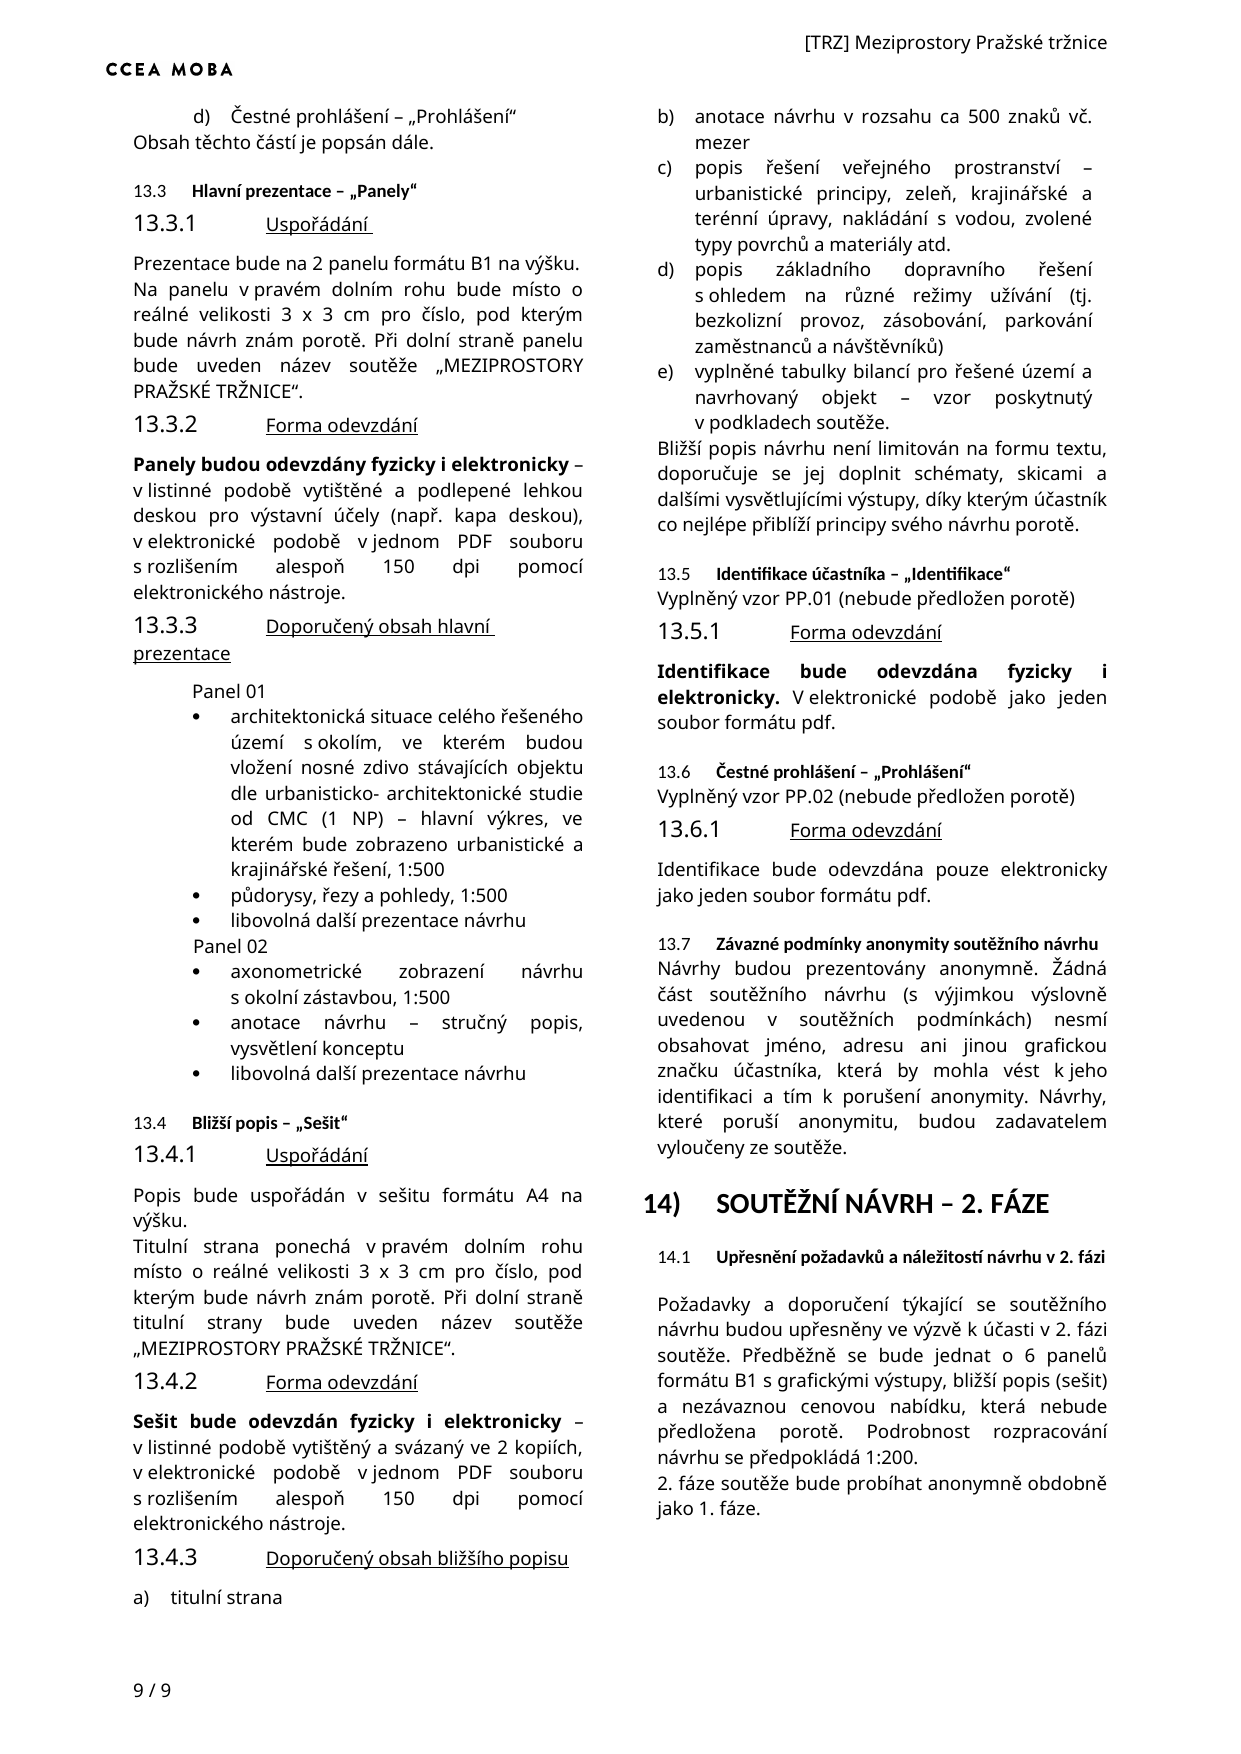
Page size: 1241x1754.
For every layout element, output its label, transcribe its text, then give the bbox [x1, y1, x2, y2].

subtitle Čestné prohlášení – „Prohlášení“ [657, 760, 1107, 783]
list titulní strana [133, 1584, 583, 1610]
subtitle Uspořádání [133, 207, 583, 238]
list půdorysy, řezy a pohledy, 1:500 [193, 882, 583, 908]
list anotace návrhu – stručný popis, vysvětlení konceptu [193, 1010, 583, 1061]
text popis základního dopravního řešení s ohledem na různé režimy užívání (tj. bezkolizní provoz, zásobování, parkování zaměstnanců a návštěvníků) [657, 257, 1092, 359]
list architektonická situace celého řešeného území s okolím, ve kterém budou vložení nosné zdivo stávajících objektu dle urbanisticko- architektonické studie od CMC (1 NP) – hlavní výkres, ve kterém bude zobrazeno urbanistické a krajinářské řešení, 1:500 [193, 703, 583, 882]
text Popis bude uspořádán v sešitu formátu A4 na výšku. [133, 1182, 583, 1233]
text vyplněné tabulky bilancí pro řešené území a navrhovaný objekt – vzor poskytnutý v podkladech soutěže. [657, 359, 1092, 435]
subtitle Doporučený obsah hlavní prezentace [133, 609, 583, 665]
text Požadavky a doporučení týkající se soutěžního návrhu budou upřesněny ve výzvě k účasti v 2. fázi soutěže. Předběžně se bude jednat o 6 panelů formátu B1 s grafickými výstupy, bližší popis (sešit) a nezávaznou cenovou nabídku, která nebude předložena porotě. Podrobnost rozpracování návrhu se předpokládá 1:200. [657, 1291, 1107, 1470]
picture [102, 61, 236, 77]
text popis řešení veřejného prostranství – urbanistické principy, zeleň, krajinářské a terénní úpravy, nakládání s vodou, zvolené typy povrchů a materiály atd. [657, 154, 1092, 257]
text Návrhy budou prezentovány anonymně. Žádná část soutěžního návrhu (s výjimkou výslovně uvedenou v soutěžních podmínkách) nesmí obsahovat jméno, adresu ani jinou grafickou značku účastníka, která by mohla vést k jeho identifikaci a tím k porušení anonymity. Návrhy, které poruší anonymitu, budou zadavatelem vyloučeny ze soutěže. [657, 956, 1107, 1160]
subtitle Doporučený obsah bližšího popisu [133, 1540, 583, 1572]
list axonometrické zobrazení návrhu s okolní zástavbou, 1:500 [193, 959, 583, 1010]
subtitle Forma odevzdání [133, 408, 583, 439]
text Na panelu v pravém dolním rohu bude místo o reálné velikosti 3 x 3 cm pro číslo, pod kterým bude návrh znám porotě. Při dolní straně panelu bude uveden název soutěže „MEZIPROSTORY PRAŽSKÉ TRŽNICE“. [133, 276, 583, 403]
subtitle Identifikace účastníka – „Identifikace“ [657, 562, 1107, 585]
list libovolná další prezentace návrhu [193, 1061, 583, 1086]
subtitle Forma odevzdání [657, 813, 1107, 844]
subtitle Forma odevzdání [133, 1365, 583, 1396]
subtitle SOUTĚŽNÍ NÁVRH – 2. FÁZE [642, 1185, 1107, 1220]
text Obsah těchto částí je popsán dále. [133, 129, 583, 154]
text Prezentace bude na 2 panelu formátu B1 na výšku. [133, 250, 583, 276]
subtitle Uspořádání [133, 1138, 583, 1169]
subtitle Forma odevzdání [657, 615, 1107, 646]
subtitle Upřesnění požadavků a náležitostí návrhu v 2. fázi [657, 1245, 1107, 1291]
text anotace návrhu v rozsahu ca 500 znaků vč. mezer [657, 103, 1092, 154]
text Panel 01 [133, 678, 583, 703]
list libovolná další prezentace návrhu [193, 908, 583, 933]
text Bližší popis návrhu není limitován na formu textu, doporučuje se jej doplnit schématy, skicami a dalšími vysvětlujícími výstupy, díky kterým účastník co nejlépe přiblíží principy svého návrhu porotě. [657, 435, 1107, 537]
text Identifikace bude odevzdána pouze elektronicky jako jeden soubor formátu pdf. [657, 857, 1107, 908]
subtitle Hlavní prezentace – „Panely“ [133, 179, 583, 202]
text Vyplněný vzor PP.02 (nebude předložen porotě) [657, 783, 1107, 809]
subtitle Bližší popis – „Sešit“ [133, 1111, 583, 1134]
text Identifikace bude odevzdána fyzicky i elektronicky. V elektronické podobě jako jeden soubor formátu pdf. [657, 659, 1107, 735]
text Panely budou odevzdány fyzicky i elektronicky – v listinné podobě vytištěné a podlepené lehkou deskou pro výstavní účely (např. kapa deskou), v elektronické podobě v jednom PDF souboru s rozlišením alespoň 150 dpi pomocí elektronického nástroje. [133, 451, 583, 604]
text Vyplněný vzor PP.01 (nebude předložen porotě) [657, 585, 1107, 611]
text 2. fáze soutěže bude probíhat anonymně obdobně jako 1. fáze. [657, 1470, 1107, 1521]
text Sešit bude odevzdán fyzicky i elektronicky – v listinné podobě vytištěný a svázaný ve 2 kopiích, v elektronické podobě v jednom PDF souboru s rozlišením alespoň 150 dpi pomocí elektronického nástroje. [133, 1409, 583, 1536]
list Čestné prohlášení – „Prohlášení“ [193, 103, 583, 129]
text Panel 02 [193, 933, 583, 959]
subtitle Závazné podmínky anonymity soutěžního návrhu [657, 933, 1107, 956]
text Titulní strana ponechá v pravém dolním rohu místo o reálné velikosti 3 x 3 cm pro číslo, pod kterým bude návrh znám porotě. Při dolní straně titulní strany bude uveden název soutěže „MEZIPROSTORY PRAŽSKÉ TRŽNICE“. [133, 1233, 583, 1361]
